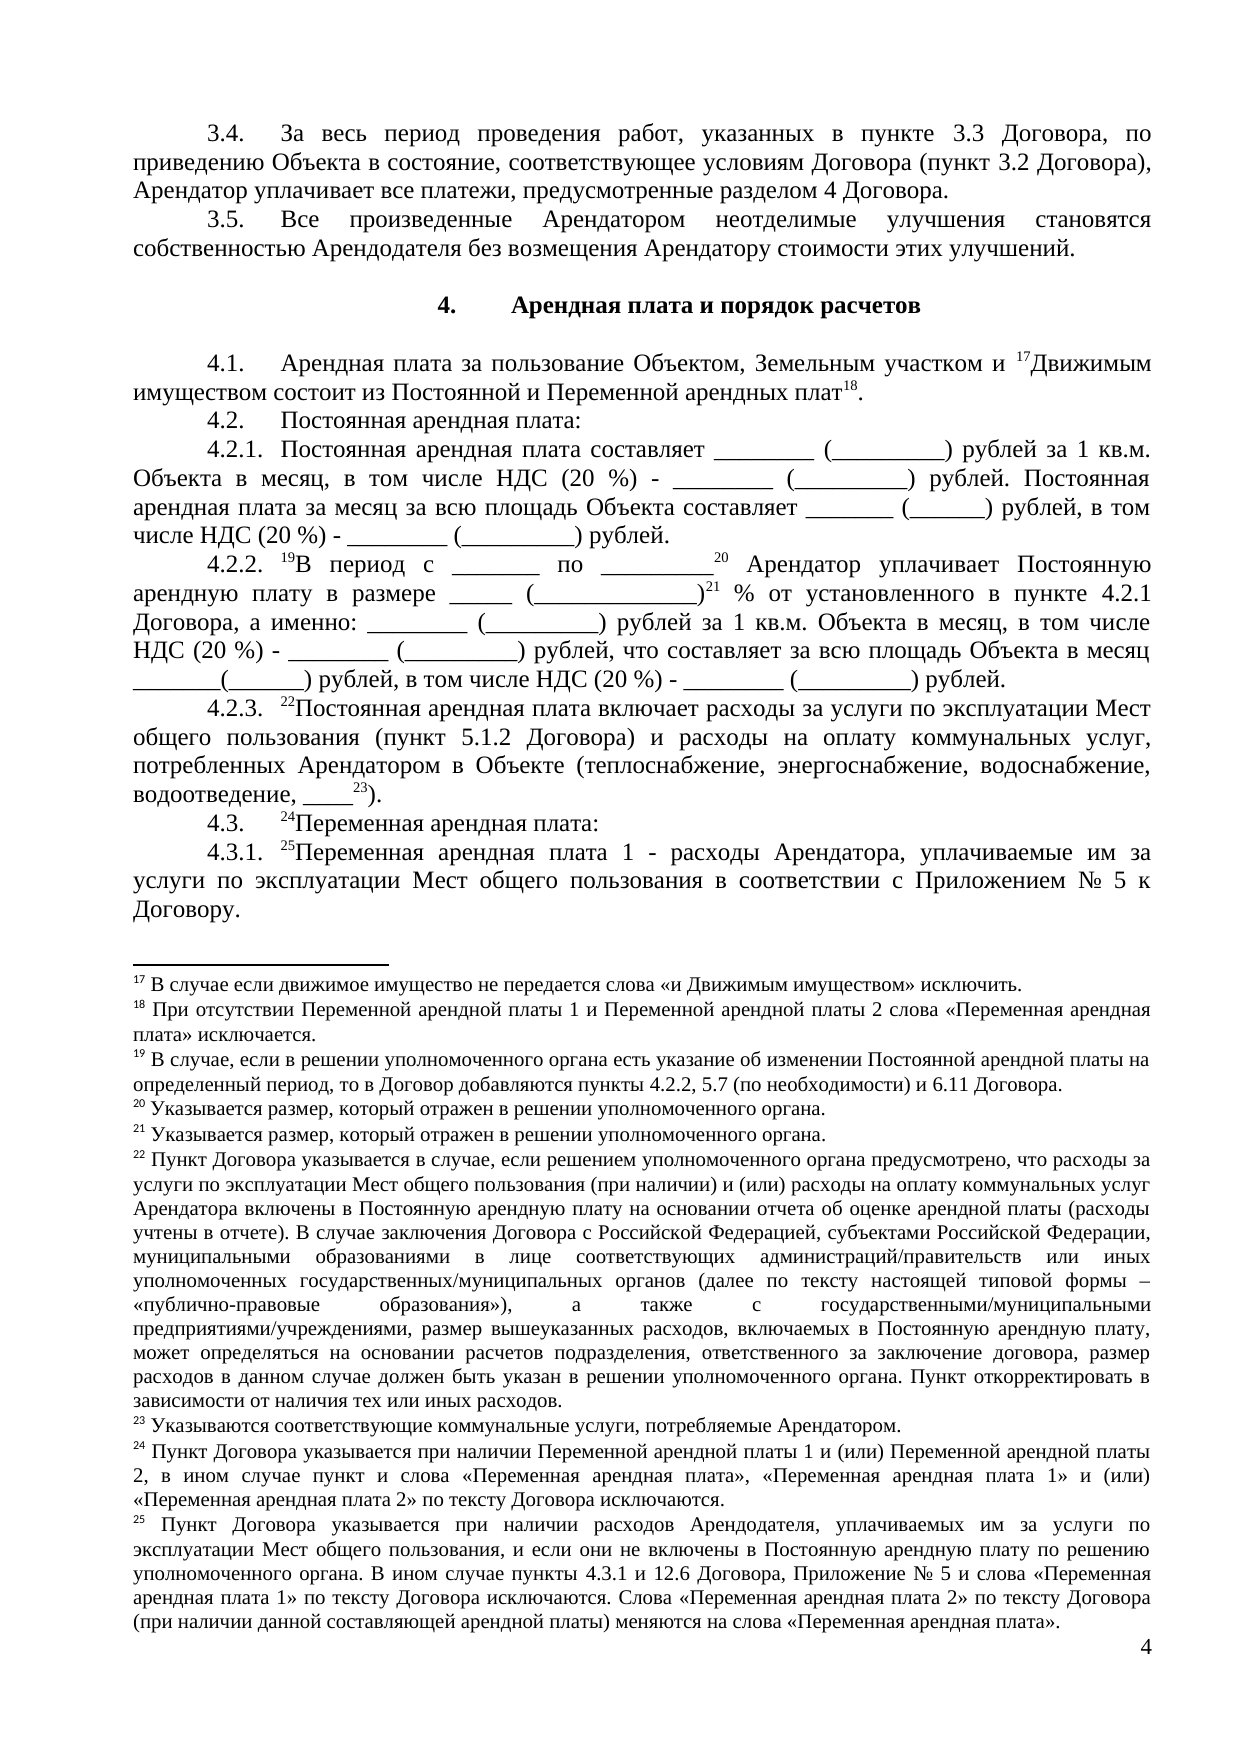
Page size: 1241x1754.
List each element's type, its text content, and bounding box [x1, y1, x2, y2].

list Арендная плата и порядок расчетов [133, 291, 1152, 319]
list Переменная арендная плата: [133, 808, 1152, 837]
list За весь период проведения работ, указанных в пункте 3.3 Договора, по приведению Объекта в состояние, соответствующее условиям Договора (пункт 3.2 Договора), Арендатор уплачивает все платежи, предусмотренные разделом 4 Договора. [133, 118, 1152, 204]
list В период с _______ по _________ Арендатор уплачивает Постоянную арендную плату в размере _____ (_____________) % от установленного в пункте 4.2.1 Договора, а именно: ________ (_________) рублей за 1 кв.м. Объекта в месяц, в том числе НДС (20 %) - ________ (_________) рублей, что составляет за всю площадь Объекта в месяц _______(______) рублей, в том числе НДС (20 %) - ________ (_________) рублей. [133, 549, 1152, 693]
list Постоянная арендная плата: [133, 406, 1152, 434]
list Постоянная арендная плата составляет ________ (_________) рублей за 1 кв.м. Объекта в месяц, в том числе НДС (20 %) - ________ (_________) рублей. Постоянная арендная плата за месяц за всю площадь Объекта составляет _______ (______) рублей, в том числе НДС (20 %) - ________ (_________) рублей. [133, 434, 1152, 549]
list Все произведенные Арендатором неотделимые улучшения становятся собственностью Арендодателя без возмещения Арендатору стоимости этих улучшений. [133, 204, 1152, 262]
list Постоянная арендная плата включает расходы за услуги по эксплуатации Мест общего пользования (пункт 5.1.2 Договора) и расходы на оплату коммунальных услуг, потребленных Арендатором в Объекте (теплоснабжение, энергоснабжение, водоснабжение, водоотведение, ____). [133, 693, 1152, 808]
list Переменная арендная плата 1 - расходы Арендатора, уплачиваемые им за услуги по эксплуатации Мест общего пользования в соответствии с Приложением № 5 к Договору. [133, 837, 1152, 923]
list Арендная плата за пользование Объектом, Земельным участком и Движимым имуществом состоит из Постоянной и Переменной арендных плат. [133, 348, 1152, 406]
